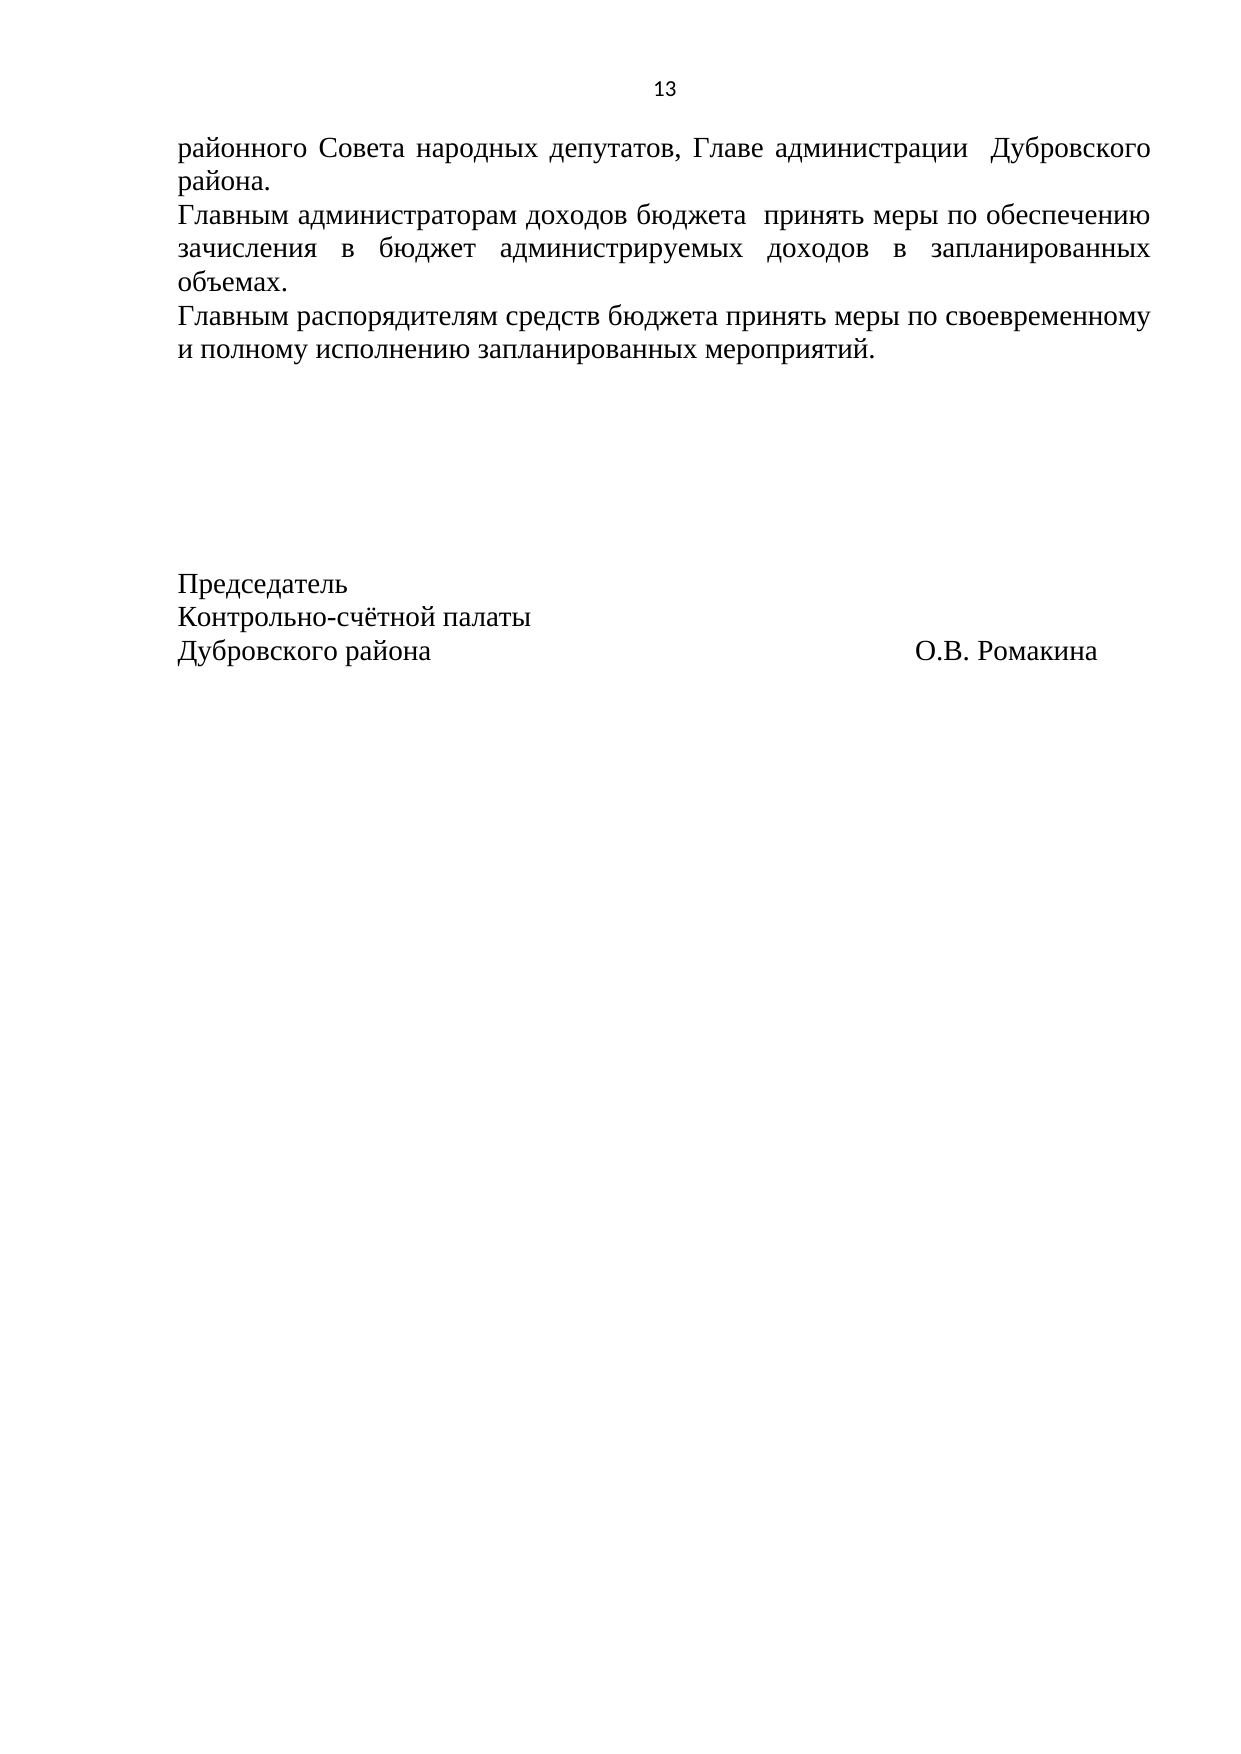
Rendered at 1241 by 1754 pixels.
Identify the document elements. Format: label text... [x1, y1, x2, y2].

text Председатель [177, 566, 1152, 599]
text Контрольно-счётной палаты [177, 599, 1152, 633]
text Главным администраторам доходов бюджета принять меры по обеспечению зачисления в бюджет администрируемых доходов в запланированных объемах. [177, 197, 1152, 298]
text Дубровского района О.В. Ромакина [177, 633, 1152, 667]
text Главным распорядителям средств бюджета принять меры по своевременному и полному исполнению запланированных мероприятий. [177, 298, 1152, 365]
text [177, 130, 1152, 197]
